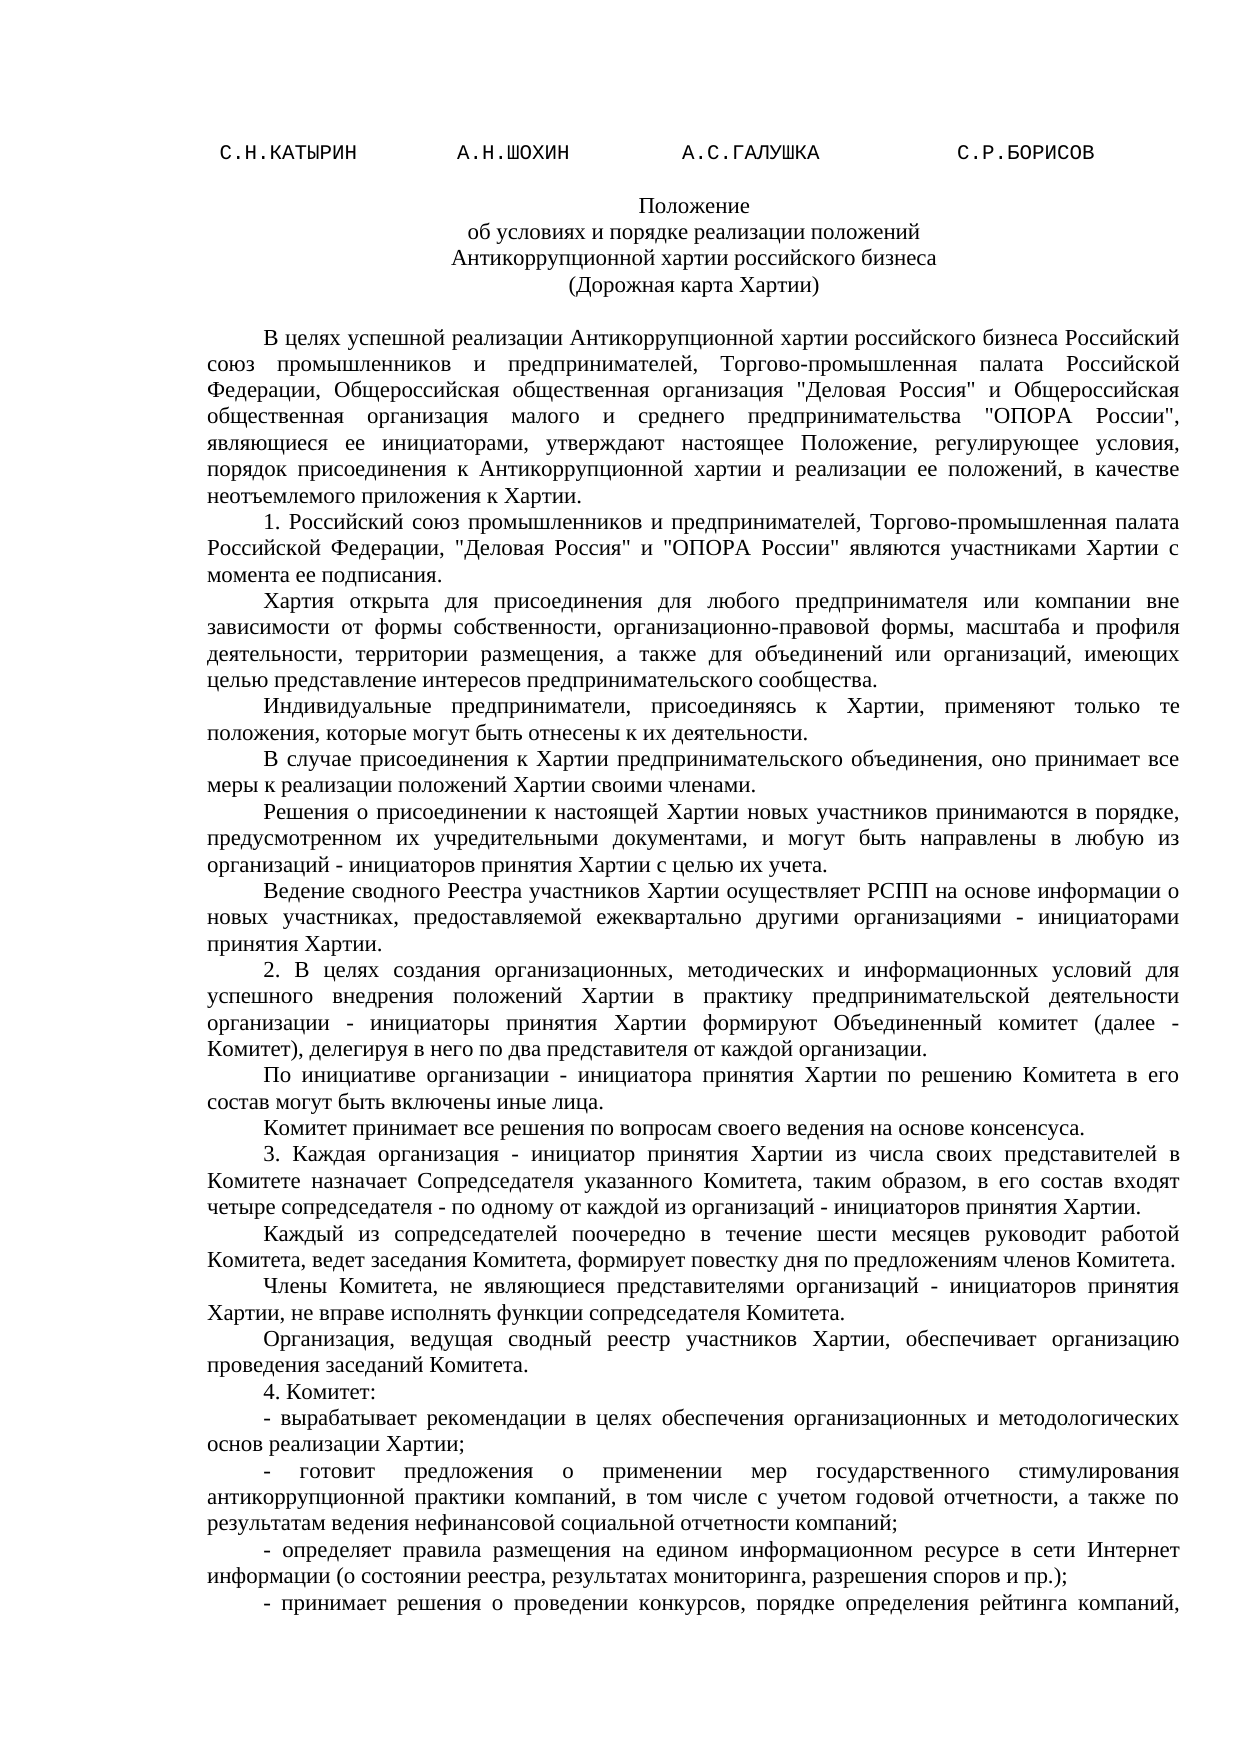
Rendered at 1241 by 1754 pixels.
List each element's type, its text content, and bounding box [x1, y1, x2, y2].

text - определяет правила размещения на едином информационном ресурсе в сети Интернет информации (о состоянии реестра, результатах мониторинга, разрешения споров и пр.); [207, 1536, 1181, 1588]
text В случае присоединения к Хартии предпринимательского объединения, оно принимает все меры к реализации положений Хартии своими членами. [207, 745, 1181, 798]
text (Дорожная карта Хартии) [207, 271, 1181, 297]
text Положение [207, 192, 1181, 218]
text С.Н.КАТЫРИН А.Н.ШОХИН А.С.ГАЛУШКА С.Р.БОРИСОВ [207, 142, 1181, 165]
text В целях успешной реализации Антикоррупционной хартии российского бизнеса Российский союз промышленников и предпринимателей, Торгово-промышленная палата Российской Федерации, Общероссийская общественная организация "Деловая Россия" и Общероссийская общественная организация малого и среднего предпринимательства "ОПОРА России", являющиеся ее инициаторами, утверждают настоящее Положение, регулирующее условия, порядок присоединения к Антикоррупционной хартии и реализации ее положений, в качестве неотъемлемого приложения к Хартии. [207, 323, 1181, 508]
text Антикоррупционной хартии российского бизнеса [207, 244, 1181, 271]
text 3. Каждая организация - инициатор принятия Хартии из числа своих представителей в Комитете назначает Сопредседателя указанного Комитета, таким образом, в его состав входят четыре сопредседателя - по одному от каждой из организаций - инициаторов принятия Хартии. [207, 1141, 1181, 1219]
text 1. Российский союз промышленников и предпринимателей, Торгово-промышленная палата Российской Федерации, "Деловая Россия" и "ОПОРА России" являются участниками Хартии с момента ее подписания. [207, 508, 1181, 587]
text Ведение сводного Реестра участников Хартии осуществляет РСПП на основе информации о новых участниках, предоставляемой ежеквартально другими организациями - инициаторами принятия Хартии. [207, 877, 1181, 956]
text - готовит предложения о применении мер государственного стимулирования антикоррупционной практики компаний, в том числе с учетом годовой отчетности, а также по результатам ведения нефинансовой социальной отчетности компаний; [207, 1457, 1181, 1536]
text Хартия открыта для присоединения для любого предпринимателя или компании вне зависимости от формы собственности, организационно-правовой формы, масштаба и профиля деятельности, территории размещения, а также для объединений или организаций, имеющих целью представление интересов предпринимательского сообщества. [207, 587, 1181, 692]
text Организация, ведущая сводный реестр участников Хартии, обеспечивает организацию проведения заседаний Комитета. [207, 1325, 1181, 1378]
text об условиях и порядке реализации положений [207, 218, 1181, 244]
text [207, 1588, 1181, 1615]
text 2. В целях создания организационных, методических и информационных условий для успешного внедрения положений Хартии в практику предпринимательской деятельности организации - инициаторы принятия Хартии формируют Объединенный комитет (далее - Комитет), делегируя в него по два представителя от каждой организации. [207, 956, 1181, 1061]
text Индивидуальные предприниматели, присоединяясь к Хартии, применяют только те положения, которые могут быть отнесены к их деятельности. [207, 692, 1181, 745]
text Каждый из сопредседателей поочередно в течение шести месяцев руководит работой Комитета, ведет заседания Комитета, формирует повестку дня по предложениям членов Комитета. [207, 1219, 1181, 1272]
text - вырабатывает рекомендации в целях обеспечения организационных и методологических основ реализации Хартии; [207, 1404, 1181, 1457]
text Члены Комитета, не являющиеся представителями организаций - инициаторов принятия Хартии, не вправе исполнять функции сопредседателя Комитета. [207, 1272, 1181, 1325]
text По инициативе организации - инициатора принятия Хартии по решению Комитета в его состав могут быть включены иные лица. [207, 1061, 1181, 1114]
text 4. Комитет: [207, 1378, 1181, 1404]
text Решения о присоединении к настоящей Хартии новых участников принимаются в порядке, предусмотренном их учредительными документами, и могут быть направлены в любую из организаций - инициаторов принятия Хартии с целью их учета. [207, 798, 1181, 877]
text Комитет принимает все решения по вопросам своего ведения на основе консенсуса. [207, 1114, 1181, 1141]
